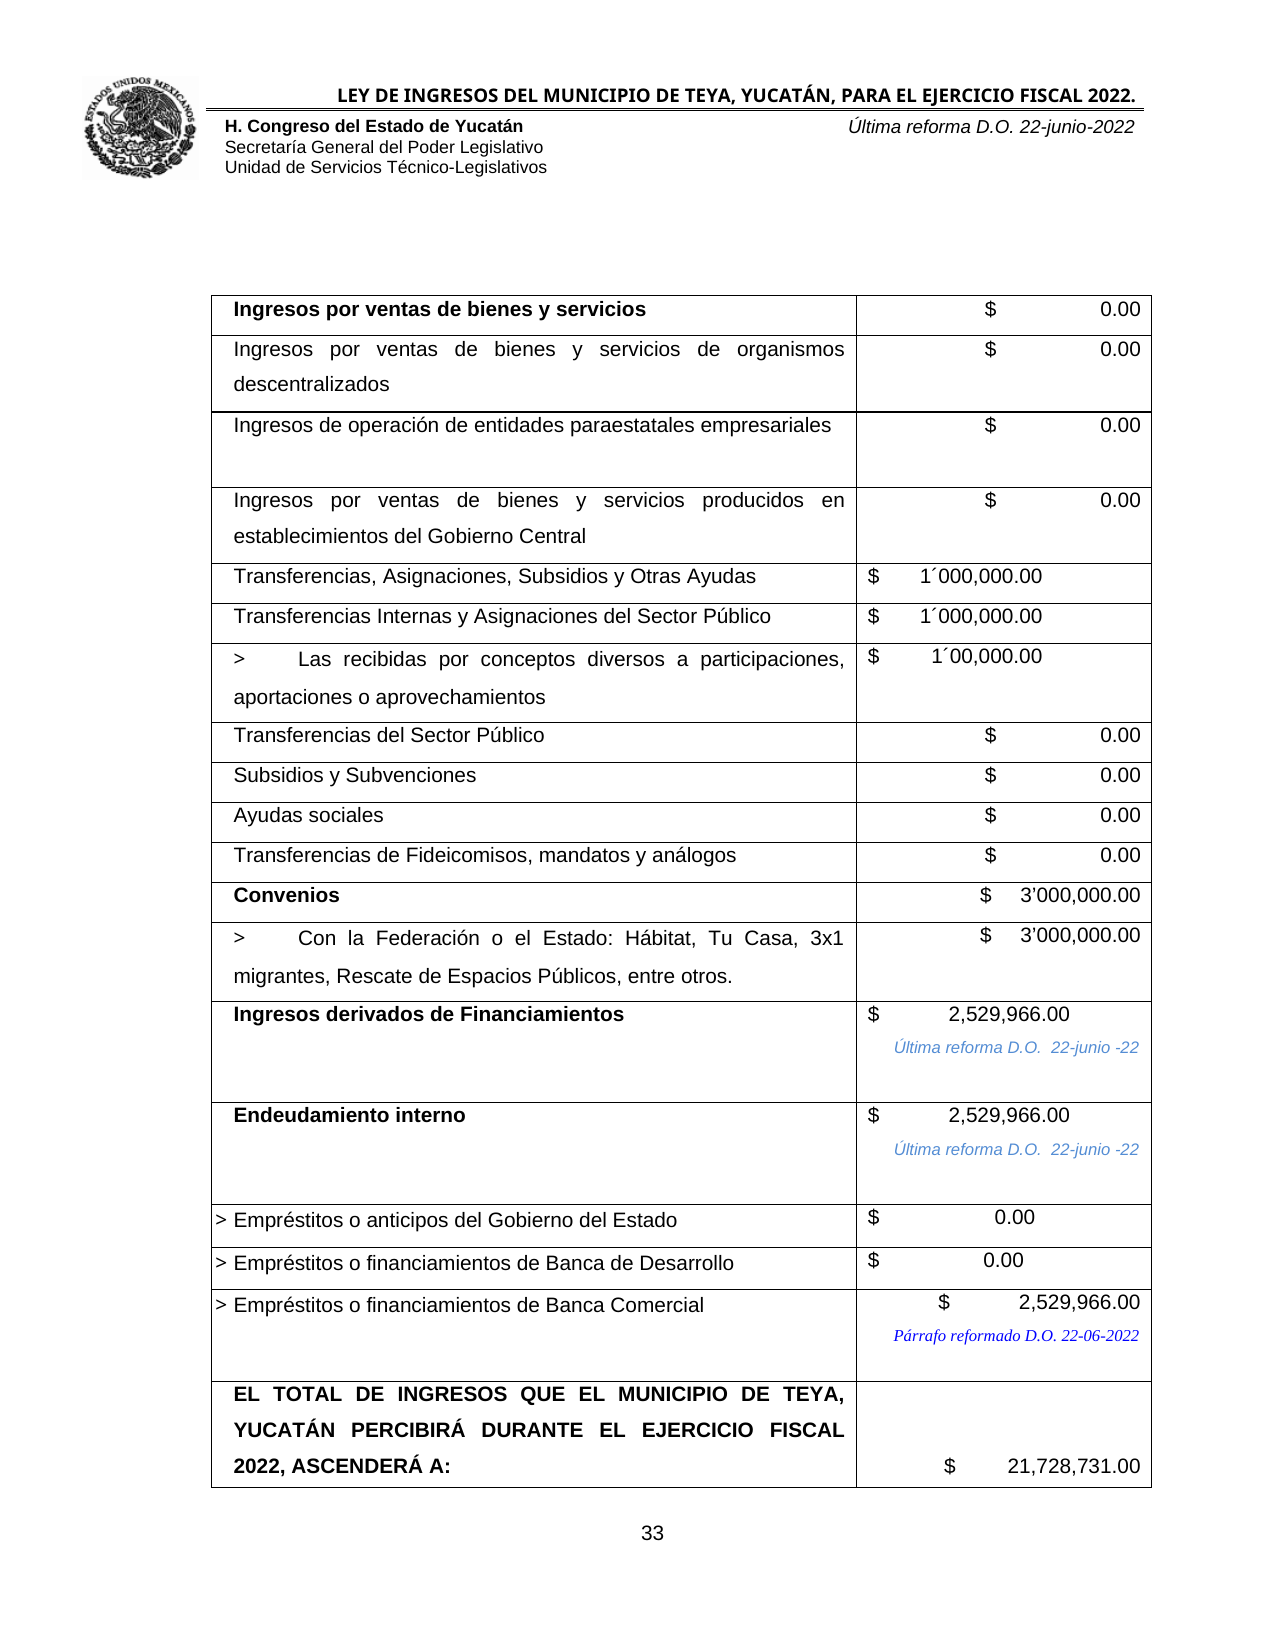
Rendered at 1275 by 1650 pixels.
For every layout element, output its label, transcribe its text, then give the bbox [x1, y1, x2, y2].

table_cell Ingresos derivados de Financiamientos [212, 1002, 856, 1102]
table_cell $ 2,529,966.00 Última reforma D.O. 22-junio -22 [857, 1002, 1151, 1102]
table_cell $ 3’000,000.00 [857, 923, 1151, 1001]
table_cell Empréstitos o anticipos del Gobierno del Estado [212, 1205, 856, 1247]
table_cell Con la Federación o el Estado: Hábitat, Tu Casa, 3x1 migrantes, Rescate de Espacios Públicos, entre otros. [212, 923, 856, 1001]
table_cell Convenios [212, 883, 856, 922]
table_cell Ingresos por ventas de bienes y servicios producidos en establecimientos del Gobierno Central [212, 488, 856, 563]
table_cell $ 2,529,966.00 Última reforma D.O. 22-junio -22 [857, 1103, 1151, 1204]
table_cell Empréstitos o financiamientos de Banca de Desarrollo [212, 1248, 856, 1289]
table_cell Transferencias del Sector Público [212, 723, 856, 762]
table_cell Transferencias de Fideicomisos, mandatos y análogos [212, 843, 856, 882]
table_cell Las recibidas por conceptos diversos a participaciones, aportaciones o aprovechamientos [212, 644, 856, 722]
table_header Ingresos por ventas de bienes y servicios [212, 296, 856, 335]
table_cell $ 1´000,000.00 [857, 564, 1151, 603]
table_cell $ 0.00 [857, 723, 1151, 762]
table_cell $ 0.00 [857, 1248, 1151, 1289]
table_cell $ 2,529,966.00 Párrafo reformado D.O. 22-06-2022 [857, 1290, 1151, 1381]
table_cell Transferencias Internas y Asignaciones del Sector Público [212, 604, 856, 643]
table_cell $ 0.00 [857, 843, 1151, 882]
table_cell $ 0.00 [857, 763, 1151, 802]
table_cell $ 0.00 [857, 488, 1151, 563]
table_cell $ 3’000,000.00 [857, 883, 1151, 922]
table_cell Ingresos por ventas de bienes y servicios de organismos descentralizados [212, 336, 856, 411]
table_cell Ayudas sociales [212, 803, 856, 842]
table_cell Subsidios y Subvenciones [212, 763, 856, 802]
table_cell Ingresos de operación de entidades paraestatales empresariales [212, 413, 856, 487]
table_cell Empréstitos o financiamientos de Banca Comercial [212, 1290, 856, 1381]
table_cell $ 0.00 [857, 413, 1151, 487]
table_cell Transferencias, Asignaciones, Subsidios y Otras Ayudas [212, 564, 856, 603]
table_cell $ 0.00 [857, 1205, 1151, 1247]
table_header $ 0.00 [857, 296, 1151, 335]
table_cell $ 0.00 [857, 336, 1151, 411]
table_cell $ 1´000,000.00 [857, 604, 1151, 643]
table_cell $ 1´00,000.00 [857, 644, 1151, 722]
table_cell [857, 1382, 1151, 1487]
table_cell $ 0.00 [857, 803, 1151, 842]
table_cell Endeudamiento interno [212, 1103, 856, 1204]
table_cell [212, 1382, 856, 1487]
